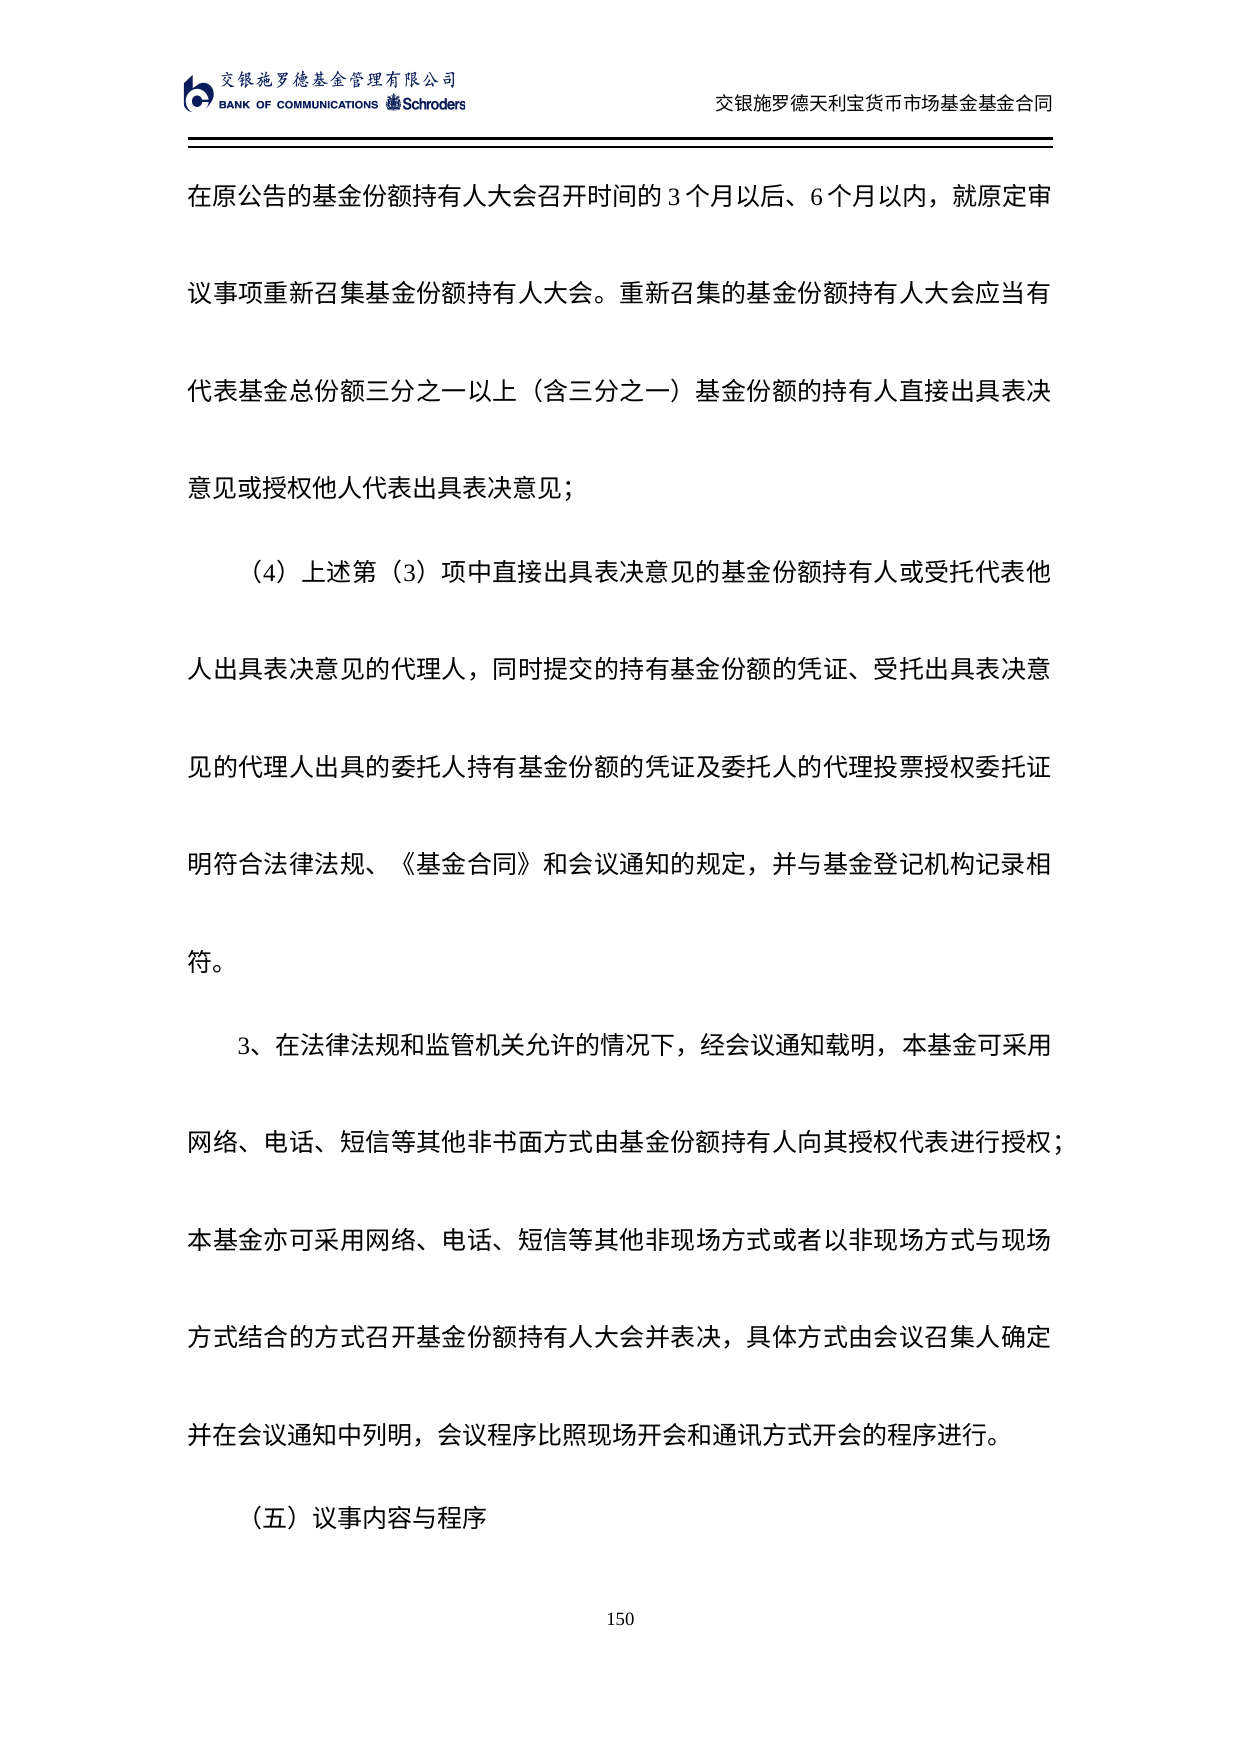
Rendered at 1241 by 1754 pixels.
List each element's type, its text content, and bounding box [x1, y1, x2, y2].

text （4）上述第（3）项中直接出具表决意见的基金份额持有人或受托代表他人出具表决意见的代理人，同时提交的持有基金份额的凭证、受托出具表决意见的代理人出具的委托人持有基金份额的凭证及委托人的代理投票授权委托证明符合法律法规、《基金合同》和会议通知的规定，并与基金登记机构记录相符。 [187, 538, 1053, 993]
text （五）议事内容与程序 [187, 1484, 1053, 1549]
text 3、在法律法规和监管机关允许的情况下，经会议通知载明，本基金可采用网络、电话、短信等其他非书面方式由基金份额持有人向其授权代表进行授权；本基金亦可采用网络、电话、短信等其他非现场方式或者以非现场方式与现场方式结合的方式召开基金份额持有人大会并表决，具体方式由会议召集人确定并在会议通知中列明，会议程序比照现场开会和通讯方式开会的程序进行。 [187, 1011, 1053, 1466]
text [187, 162, 1053, 519]
picture [183, 71, 466, 112]
